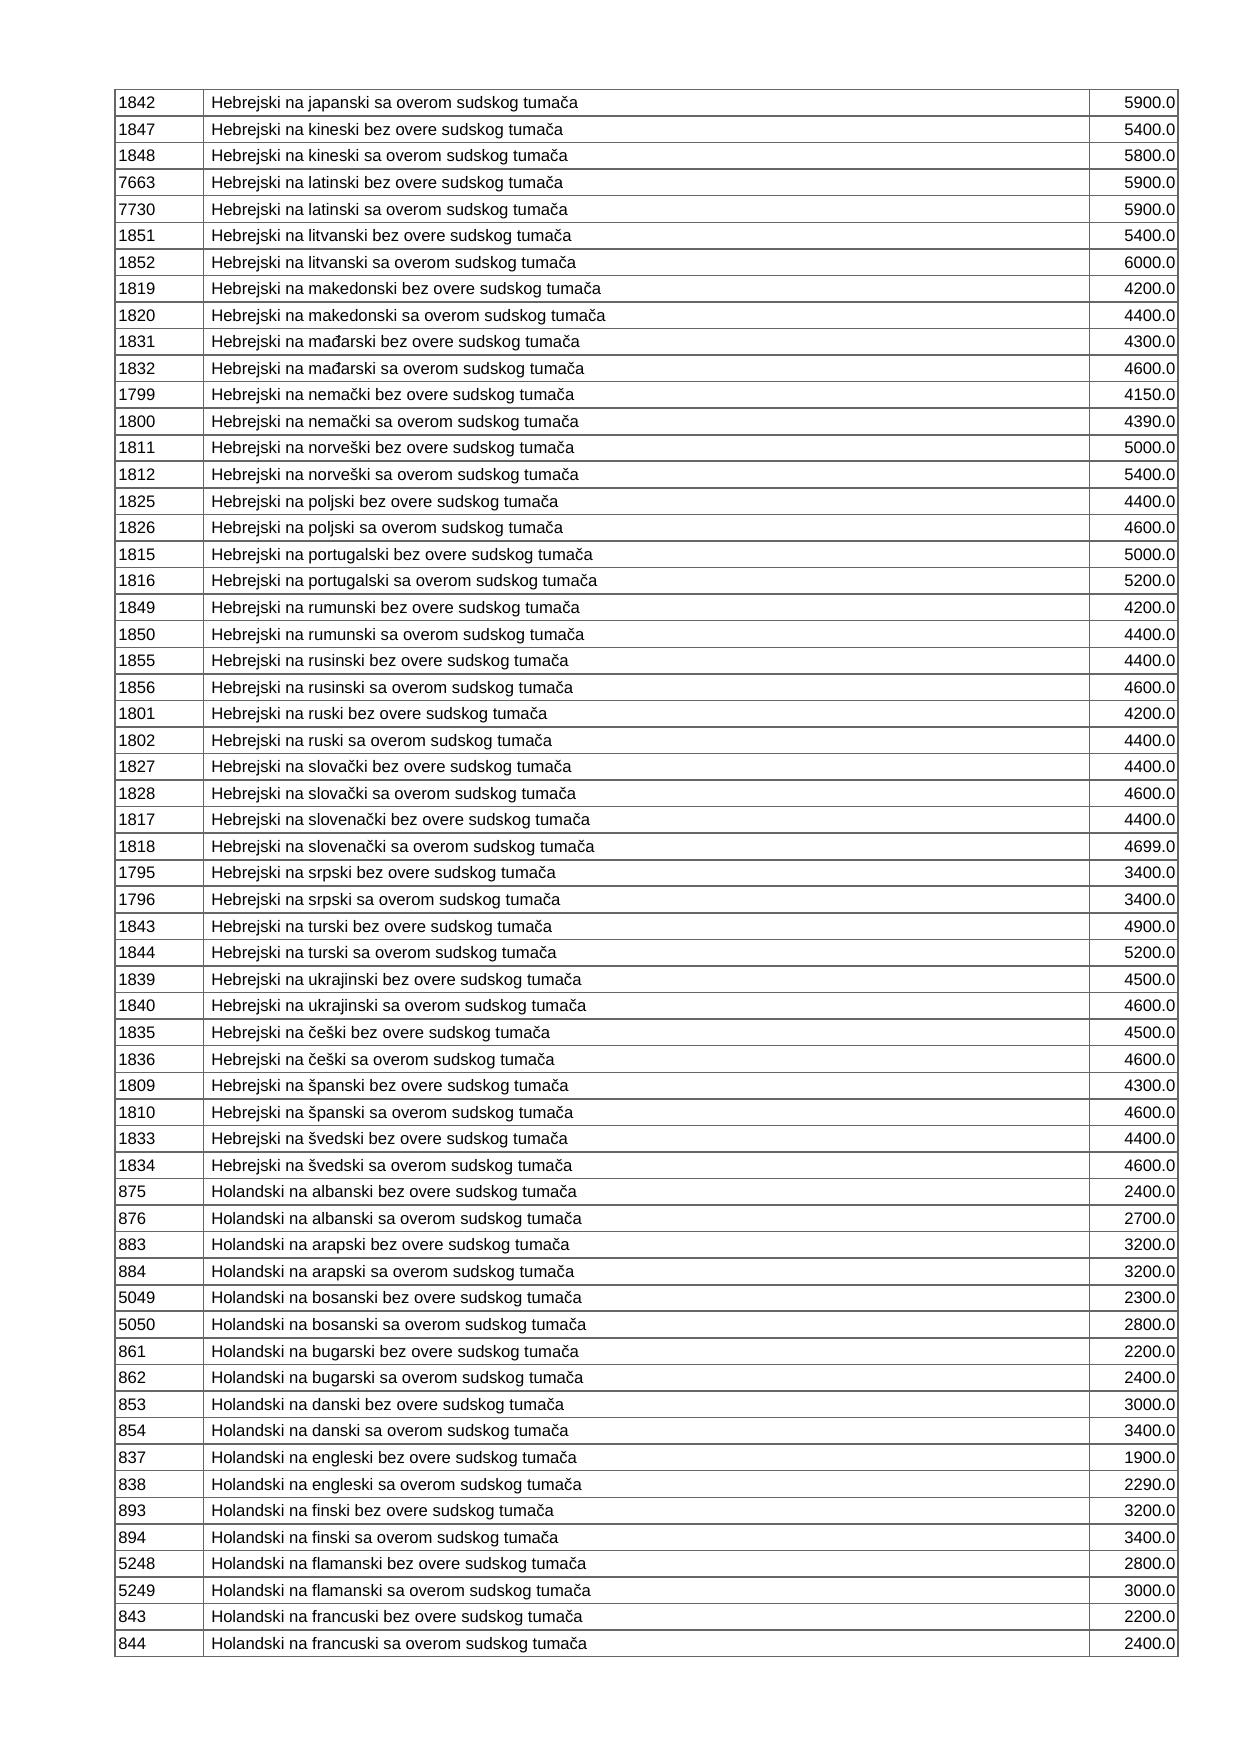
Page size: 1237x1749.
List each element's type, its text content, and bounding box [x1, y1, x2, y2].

table_cell Holandski na bosanski sa overom sudskog tumača [204, 1312, 1089, 1337]
table_cell 1850 [116, 621, 203, 646]
table_cell 3000.0 [1090, 1578, 1177, 1603]
table_cell 2200.0 [1090, 1339, 1177, 1363]
table_cell Hebrejski na španski sa overom sudskog tumača [204, 1100, 1089, 1124]
table_cell 1840 [116, 993, 203, 1018]
table_cell 1820 [116, 303, 203, 328]
table_cell Hebrejski na japanski sa overom sudskog tumača [204, 90, 1089, 115]
table_cell 1852 [116, 250, 203, 274]
table_cell 1900.0 [1090, 1445, 1177, 1470]
table_cell 1831 [116, 329, 203, 354]
table_cell 2290.0 [1090, 1471, 1177, 1496]
table_cell 4200.0 [1090, 276, 1177, 301]
table_cell Holandski na bugarski sa overom sudskog tumača [204, 1365, 1089, 1390]
table_cell 4400.0 [1090, 1126, 1177, 1151]
table_cell Hebrejski na norveški bez overe sudskog tumača [204, 436, 1089, 460]
table_cell Holandski na danski sa overom sudskog tumača [204, 1418, 1089, 1443]
table_cell Hebrejski na slovački sa overom sudskog tumača [204, 781, 1089, 806]
table_cell 1815 [116, 542, 203, 567]
table_cell Hebrejski na turski bez overe sudskog tumača [204, 914, 1089, 938]
table_cell 883 [116, 1232, 203, 1257]
table_cell 4600.0 [1090, 1153, 1177, 1178]
table_cell Hebrejski na španski bez overe sudskog tumača [204, 1073, 1089, 1098]
table_cell Hebrejski na češki sa overom sudskog tumača [204, 1046, 1089, 1071]
table_cell Hebrejski na portugalski bez overe sudskog tumača [204, 542, 1089, 567]
table_cell Hebrejski na slovenački bez overe sudskog tumača [204, 807, 1089, 832]
table_cell 843 [116, 1604, 203, 1629]
table_cell 7730 [116, 196, 203, 221]
table_cell Hebrejski na slovenački sa overom sudskog tumača [204, 834, 1089, 859]
table_cell Hebrejski na makedonski sa overom sudskog tumača [204, 303, 1089, 328]
table_cell 1801 [116, 701, 203, 726]
table_cell 1800 [116, 409, 203, 434]
table_cell 1834 [116, 1153, 203, 1178]
table_cell 1817 [116, 807, 203, 832]
table_cell Holandski na francuski sa overom sudskog tumača [204, 1631, 1089, 1656]
table_cell Holandski na albanski sa overom sudskog tumača [204, 1206, 1089, 1231]
table_cell 2400.0 [1090, 1365, 1177, 1390]
table_cell Holandski na finski bez overe sudskog tumača [204, 1498, 1089, 1523]
table_cell Hebrejski na slovački bez overe sudskog tumača [204, 754, 1089, 779]
table_cell Hebrejski na makedonski bez overe sudskog tumača [204, 276, 1089, 301]
table_cell Hebrejski na nemački sa overom sudskog tumača [204, 409, 1089, 434]
table_cell 1812 [116, 462, 203, 487]
table_cell 1844 [116, 940, 203, 965]
table_cell 1856 [116, 675, 203, 699]
table_cell 2300.0 [1090, 1286, 1177, 1310]
table_cell Hebrejski na švedski bez overe sudskog tumača [204, 1126, 1089, 1151]
table_cell Hebrejski na litvanski bez overe sudskog tumača [204, 223, 1089, 248]
table_cell 862 [116, 1365, 203, 1390]
table_cell 1843 [116, 914, 203, 938]
table_cell 1819 [116, 276, 203, 301]
table_cell Hebrejski na latinski bez overe sudskog tumača [204, 170, 1089, 195]
table_cell 5050 [116, 1312, 203, 1337]
table_cell 2800.0 [1090, 1551, 1177, 1576]
table_cell Hebrejski na rusinski sa overom sudskog tumača [204, 675, 1089, 699]
table_cell 861 [116, 1339, 203, 1363]
table_cell 5800.0 [1090, 143, 1177, 168]
table_cell 4400.0 [1090, 621, 1177, 646]
table_cell 884 [116, 1259, 203, 1284]
table_cell Hebrejski na poljski sa overom sudskog tumača [204, 515, 1089, 540]
table_cell Hebrejski na nemački bez overe sudskog tumača [204, 382, 1089, 407]
table_cell 1851 [116, 223, 203, 248]
table_cell 4390.0 [1090, 409, 1177, 434]
table_cell Holandski na arapski bez overe sudskog tumača [204, 1232, 1089, 1257]
table_cell 5200.0 [1090, 568, 1177, 593]
table_cell Holandski na bosanski bez overe sudskog tumača [204, 1286, 1089, 1310]
table_cell 4600.0 [1090, 993, 1177, 1018]
table_cell 4400.0 [1090, 728, 1177, 753]
table_cell Holandski na albanski bez overe sudskog tumača [204, 1179, 1089, 1204]
table_cell 2400.0 [1090, 1631, 1177, 1656]
table_cell Holandski na danski bez overe sudskog tumača [204, 1392, 1089, 1417]
table_cell 3200.0 [1090, 1498, 1177, 1523]
table_cell 5000.0 [1090, 436, 1177, 460]
table_cell 4600.0 [1090, 1046, 1177, 1071]
table_cell 1796 [116, 887, 203, 912]
table_cell 4600.0 [1090, 781, 1177, 806]
table_cell 4400.0 [1090, 807, 1177, 832]
table_cell Holandski na francuski bez overe sudskog tumača [204, 1604, 1089, 1629]
table_cell 4200.0 [1090, 701, 1177, 726]
table_cell Hebrejski na ukrajinski bez overe sudskog tumača [204, 967, 1089, 992]
table_cell 1833 [116, 1126, 203, 1151]
table_cell 1802 [116, 728, 203, 753]
table_cell 4600.0 [1090, 1100, 1177, 1124]
table_cell 4600.0 [1090, 675, 1177, 699]
table_cell 1839 [116, 967, 203, 992]
table_cell 854 [116, 1418, 203, 1443]
table_cell 2200.0 [1090, 1604, 1177, 1629]
table_cell 5900.0 [1090, 170, 1177, 195]
table_cell 1836 [116, 1046, 203, 1071]
table_cell 5000.0 [1090, 542, 1177, 567]
table_cell 4900.0 [1090, 914, 1177, 938]
table_cell 893 [116, 1498, 203, 1523]
table_cell 4200.0 [1090, 595, 1177, 620]
table_cell 4400.0 [1090, 489, 1177, 513]
table_cell Hebrejski na latinski sa overom sudskog tumača [204, 196, 1089, 221]
table_cell 3400.0 [1090, 887, 1177, 912]
table_cell 3400.0 [1090, 1525, 1177, 1549]
table_cell 1809 [116, 1073, 203, 1098]
table_cell 1835 [116, 1020, 203, 1045]
table_cell 5900.0 [1090, 196, 1177, 221]
table_cell 4400.0 [1090, 303, 1177, 328]
table_cell Holandski na engleski bez overe sudskog tumača [204, 1445, 1089, 1470]
table_cell 3200.0 [1090, 1259, 1177, 1284]
table_cell Holandski na engleski sa overom sudskog tumača [204, 1471, 1089, 1496]
table_cell 1795 [116, 861, 203, 885]
table_cell 5249 [116, 1578, 203, 1603]
table_cell 4500.0 [1090, 967, 1177, 992]
table_cell Hebrejski na norveški sa overom sudskog tumača [204, 462, 1089, 487]
table_cell 3400.0 [1090, 1418, 1177, 1443]
table_cell 1847 [116, 117, 203, 142]
table_cell 5049 [116, 1286, 203, 1310]
table_cell 4400.0 [1090, 754, 1177, 779]
table_cell Hebrejski na portugalski sa overom sudskog tumača [204, 568, 1089, 593]
table_cell 5400.0 [1090, 223, 1177, 248]
table_cell Hebrejski na kineski bez overe sudskog tumača [204, 117, 1089, 142]
table_cell 837 [116, 1445, 203, 1470]
table_cell Hebrejski na ukrajinski sa overom sudskog tumača [204, 993, 1089, 1018]
table_cell 838 [116, 1471, 203, 1496]
table_cell 5400.0 [1090, 462, 1177, 487]
table_cell 6000.0 [1090, 250, 1177, 274]
table_cell 1816 [116, 568, 203, 593]
table_cell Hebrejski na švedski sa overom sudskog tumača [204, 1153, 1089, 1178]
table_cell Hebrejski na rumunski sa overom sudskog tumača [204, 621, 1089, 646]
table_cell 876 [116, 1206, 203, 1231]
table_cell 1810 [116, 1100, 203, 1124]
table_cell 5200.0 [1090, 940, 1177, 965]
table_cell 853 [116, 1392, 203, 1417]
table_cell 1827 [116, 754, 203, 779]
table_cell 4400.0 [1090, 648, 1177, 673]
table_cell 3400.0 [1090, 861, 1177, 885]
table_cell Hebrejski na turski sa overom sudskog tumača [204, 940, 1089, 965]
table_cell 4300.0 [1090, 329, 1177, 354]
table_cell Hebrejski na srpski sa overom sudskog tumača [204, 887, 1089, 912]
table_cell 1828 [116, 781, 203, 806]
table_cell Hebrejski na srpski bez overe sudskog tumača [204, 861, 1089, 885]
table_cell 894 [116, 1525, 203, 1549]
table_cell 1825 [116, 489, 203, 513]
table_cell 7663 [116, 170, 203, 195]
table_cell Hebrejski na mađarski sa overom sudskog tumača [204, 356, 1089, 381]
table_cell Hebrejski na rumunski bez overe sudskog tumača [204, 595, 1089, 620]
table_cell Hebrejski na rusinski bez overe sudskog tumača [204, 648, 1089, 673]
table_cell Hebrejski na ruski bez overe sudskog tumača [204, 701, 1089, 726]
table_cell 4150.0 [1090, 382, 1177, 407]
table_cell 4600.0 [1090, 356, 1177, 381]
table_cell 875 [116, 1179, 203, 1204]
table_cell Holandski na finski sa overom sudskog tumača [204, 1525, 1089, 1549]
table_cell 4500.0 [1090, 1020, 1177, 1045]
table_cell 1842 [116, 90, 203, 115]
table_cell 1848 [116, 143, 203, 168]
table_cell 4699.0 [1090, 834, 1177, 859]
table_cell Hebrejski na mađarski bez overe sudskog tumača [204, 329, 1089, 354]
table_cell 1849 [116, 595, 203, 620]
table_cell 1811 [116, 436, 203, 460]
table_cell Hebrejski na litvanski sa overom sudskog tumača [204, 250, 1089, 274]
table_cell Hebrejski na kineski sa overom sudskog tumača [204, 143, 1089, 168]
table_cell Holandski na flamanski bez overe sudskog tumača [204, 1551, 1089, 1576]
table_cell Holandski na flamanski sa overom sudskog tumača [204, 1578, 1089, 1603]
table_cell 5400.0 [1090, 117, 1177, 142]
table_cell Hebrejski na ruski sa overom sudskog tumača [204, 728, 1089, 753]
table_cell 1799 [116, 382, 203, 407]
table_cell Holandski na arapski sa overom sudskog tumača [204, 1259, 1089, 1284]
table_cell 3000.0 [1090, 1392, 1177, 1417]
table_cell Hebrejski na češki bez overe sudskog tumača [204, 1020, 1089, 1045]
table_cell 1818 [116, 834, 203, 859]
table_cell 1832 [116, 356, 203, 381]
table_cell 5900.0 [1090, 90, 1177, 115]
table_cell Hebrejski na poljski bez overe sudskog tumača [204, 489, 1089, 513]
table_cell 1826 [116, 515, 203, 540]
table_cell 5248 [116, 1551, 203, 1576]
table_cell 2400.0 [1090, 1179, 1177, 1204]
table_cell 2800.0 [1090, 1312, 1177, 1337]
table_cell 4300.0 [1090, 1073, 1177, 1098]
table_cell 2700.0 [1090, 1206, 1177, 1231]
table_cell Holandski na bugarski bez overe sudskog tumača [204, 1339, 1089, 1363]
table_cell 1855 [116, 648, 203, 673]
table_cell 4600.0 [1090, 515, 1177, 540]
table_cell 844 [116, 1631, 203, 1656]
table_cell 3200.0 [1090, 1232, 1177, 1257]
